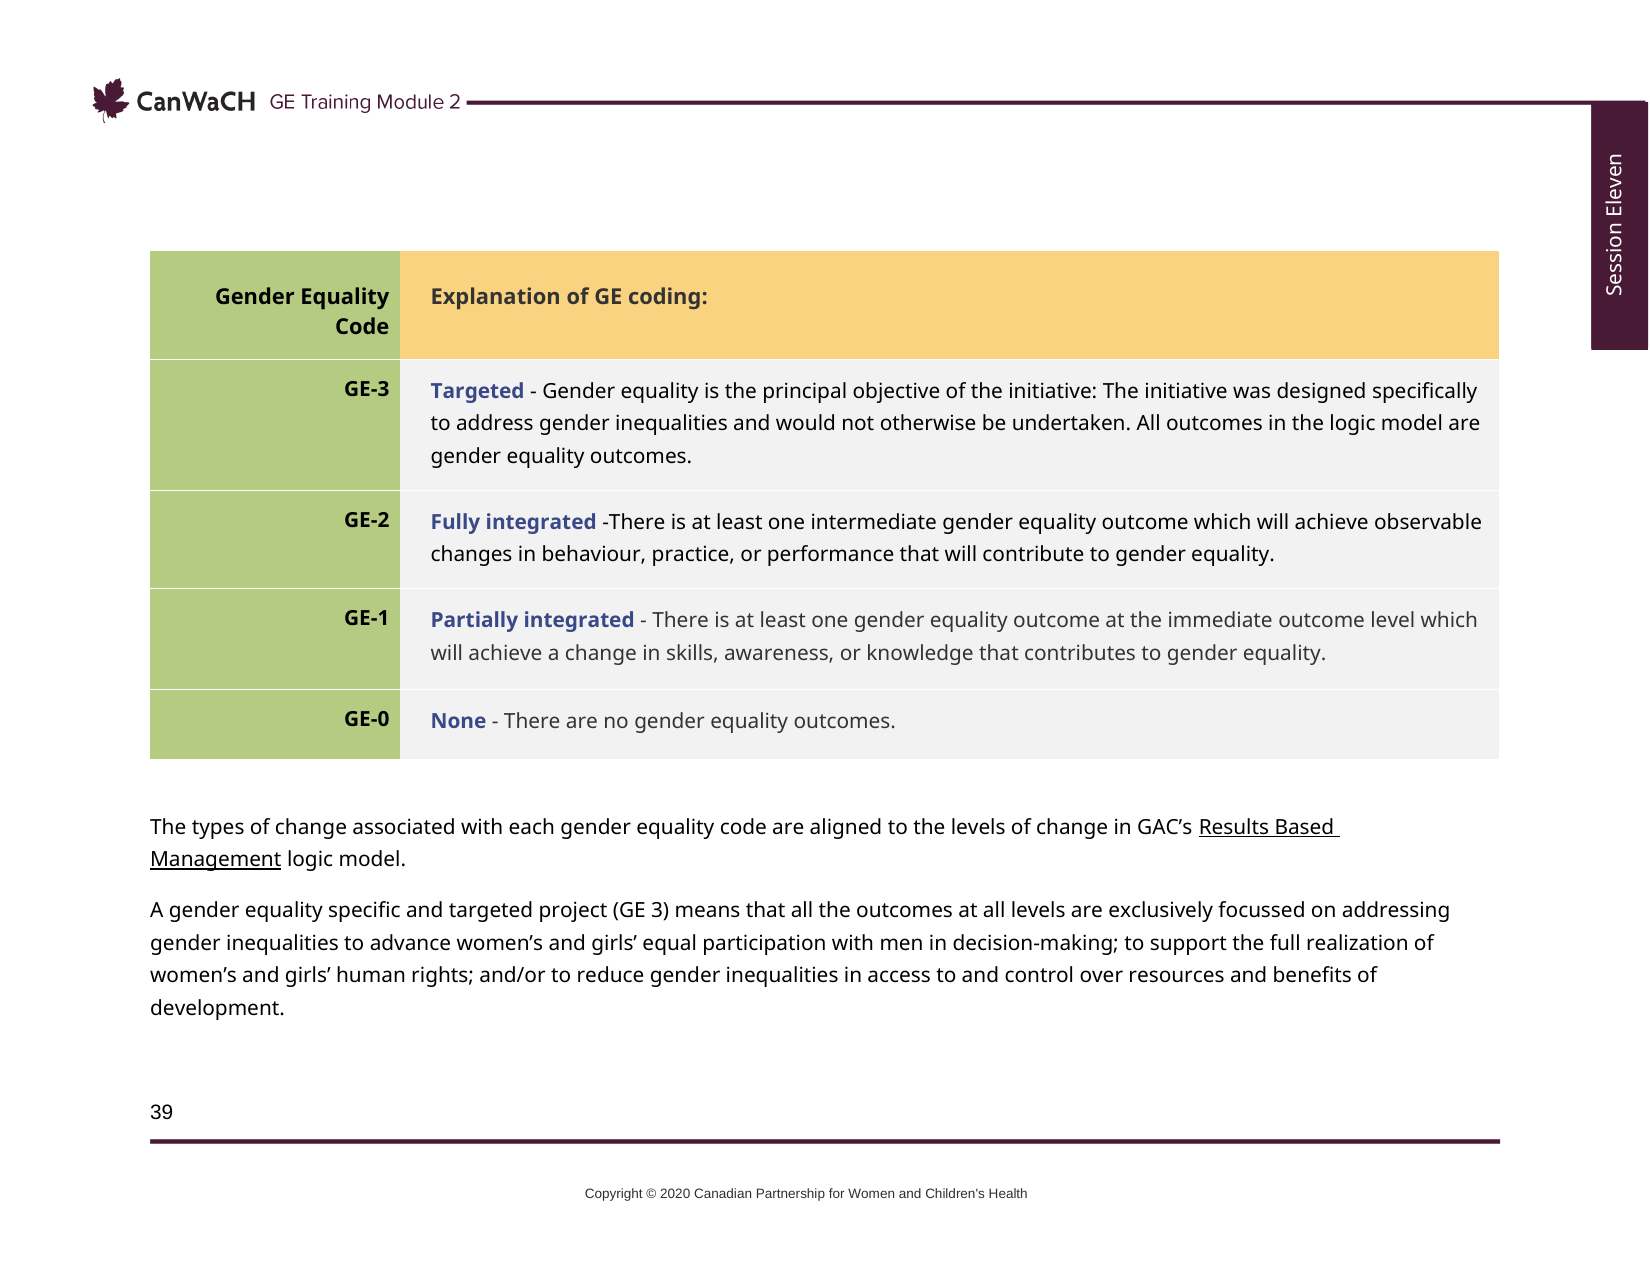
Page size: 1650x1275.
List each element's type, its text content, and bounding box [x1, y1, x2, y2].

table_cell GE-0 [150, 690, 400, 759]
table_cell Targeted - Gender equality is the principal objective of the initiative: The initiative was designed specifically to address gender inequalities and would not otherwise be undertaken. All outcomes in the logic model are gender equality outcomes. [400, 360, 1499, 490]
table_header Gender Equality Code [150, 251, 400, 359]
picture [150, 1139, 1500, 1144]
table_cell Partially integrated - There is at least one gender equality outcome at the immediate outcome level which will achieve a change in skills, awareness, or knowledge that contributes to gender equality. [400, 589, 1499, 689]
table_cell None - There are no gender equality outcomes. [400, 690, 1499, 759]
table_header Explanation of GE coding: [400, 251, 1499, 359]
table_cell Fully integrated -There is at least one intermediate gender equality outcome which will achieve observable changes in behaviour, practice, or performance that will contribute to gender equality. [400, 491, 1499, 588]
table_cell GE-1 [150, 589, 400, 689]
text A gender equality specific and targeted project (GE 3) means that all the outcomes at all levels are exclusively focussed on addressing gender inequalities to advance women’s and girls’ equal participation with men in decision-making; to support the full realization of women’s and girls’ human rights; and/or to reduce gender inequalities in access to and control over resources and benefits of development. [150, 895, 1500, 1021]
picture [91, 78, 1644, 123]
table_cell GE-3 [150, 360, 400, 490]
table_cell GE-2 [150, 491, 400, 588]
text The types of change associated with each gender equality code are aligned to the levels of change in GAC’s Results Based Management logic model. [150, 812, 1500, 873]
